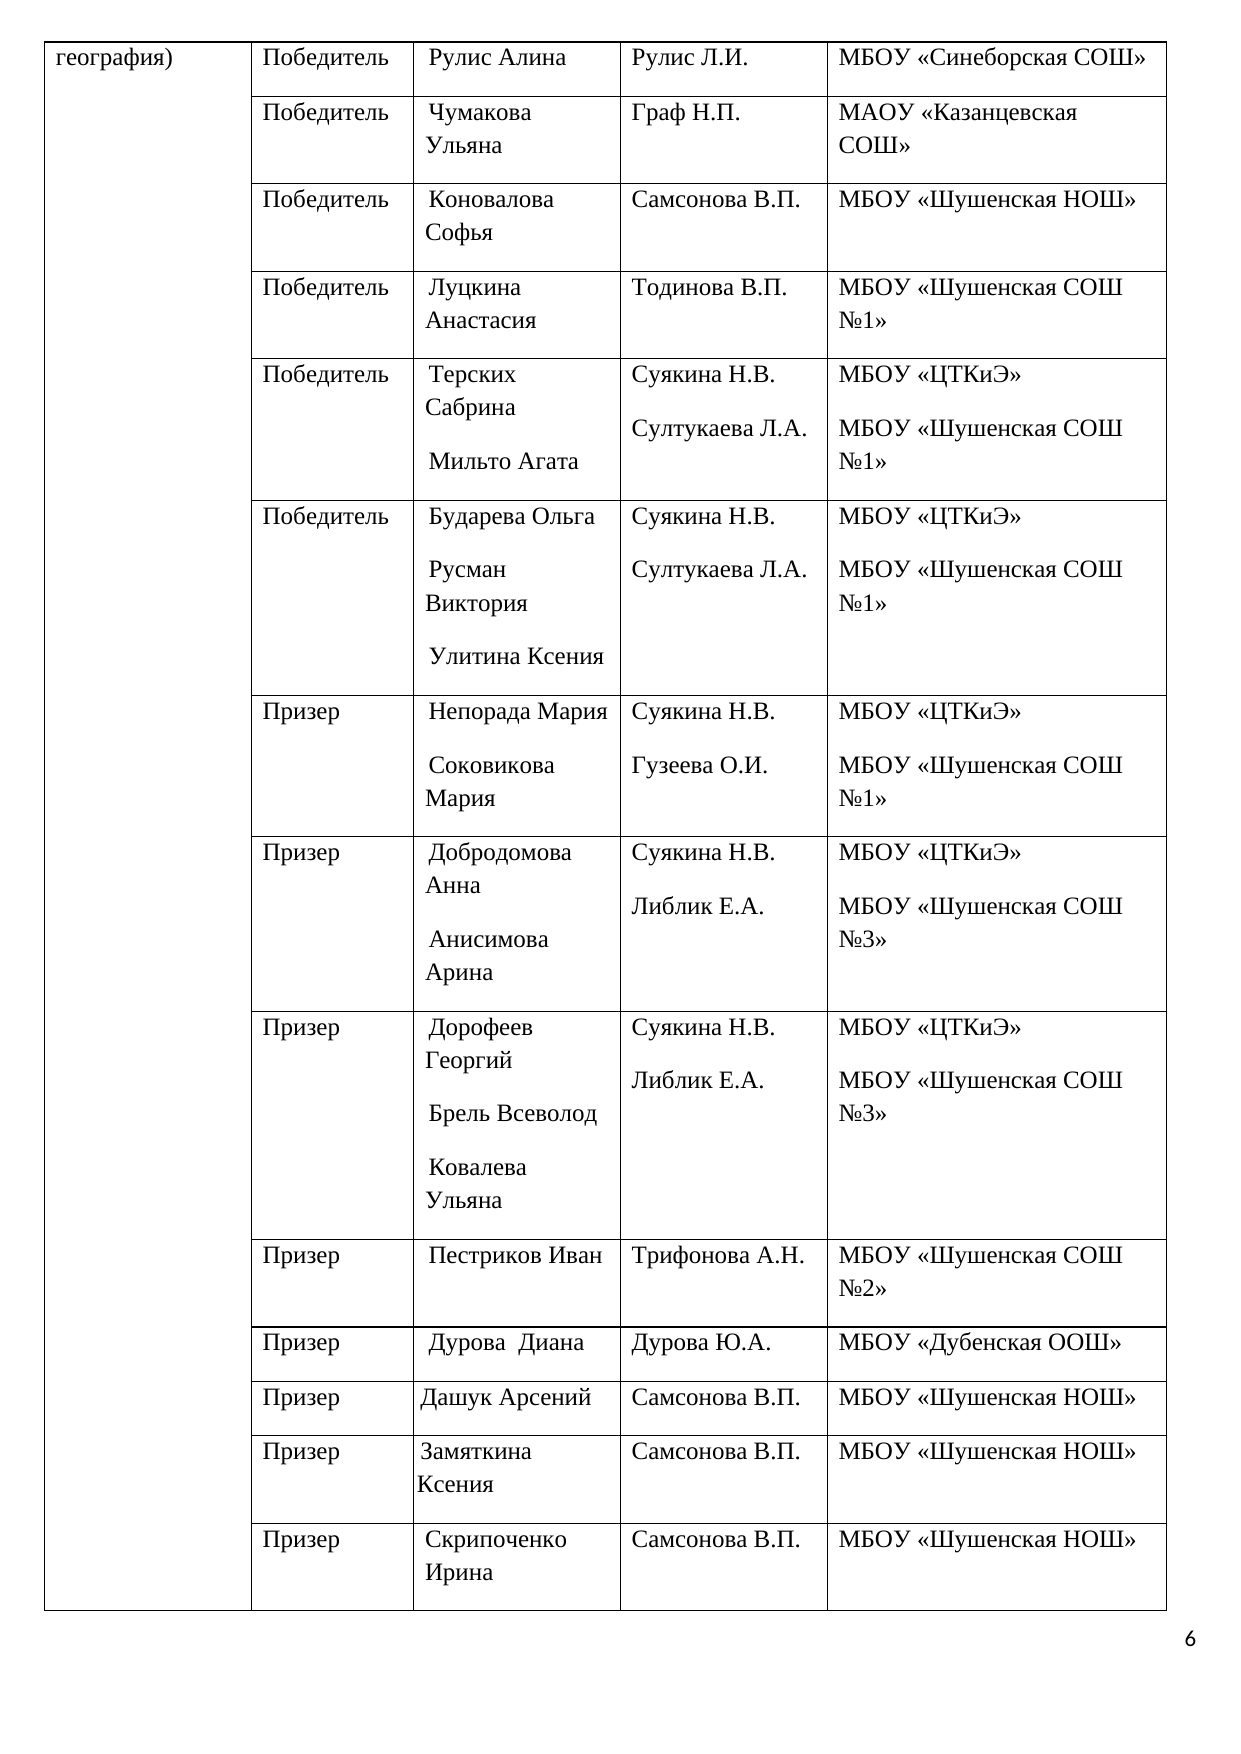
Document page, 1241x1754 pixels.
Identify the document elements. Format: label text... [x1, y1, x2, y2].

table_cell Победитель [252, 184, 413, 271]
table_cell Коновалова Софья [414, 184, 620, 271]
table_cell МБОУ «ЦТКиЭ» МБОУ «Шушенская СОШ №1» [828, 359, 1166, 500]
table_cell Дурова Диана [414, 1328, 620, 1381]
table_cell Самсонова В.П. [621, 1436, 827, 1523]
table_cell Граф Н.П. [621, 97, 827, 183]
table_cell Самсонова В.П. [621, 1382, 827, 1435]
table_cell Дорофеев Георгий Брель Всеволод Ковалева Ульяна [414, 1012, 620, 1239]
table_cell Суякина Н.В. Либлик Е.А. [621, 837, 827, 1011]
table_cell МБОУ «Шушенская НОШ» [828, 1436, 1166, 1523]
table_cell Терских Сабрина Мильто Агата [414, 359, 620, 500]
table_cell Суякина Н.В. Гузеева О.И. [621, 696, 827, 836]
table_cell Призер [252, 1328, 413, 1381]
table_cell МБОУ «Шушенская НОШ» [828, 1524, 1166, 1610]
table_cell Добродомова Анна Анисимова Арина [414, 837, 620, 1011]
table_cell Скрипоченко Ирина [414, 1524, 620, 1610]
table_cell Бударева Ольга Русман Виктория Улитина Ксения [414, 501, 620, 695]
table_cell Самсонова В.П. [621, 184, 827, 271]
table_cell Пестриков Иван [414, 1240, 620, 1326]
table_cell Суякина Н.В. Султукаева Л.А. [621, 501, 827, 695]
table_cell Призер [252, 1012, 413, 1239]
table_cell Замяткина Ксения [414, 1436, 620, 1523]
table_cell Тодинова В.П. [621, 272, 827, 358]
table_cell Непорада Мария Соковикова Мария [414, 696, 620, 836]
table_cell Победитель [252, 97, 413, 183]
table_cell Победитель [252, 43, 413, 96]
table_cell Суякина Н.В. Султукаева Л.А. [621, 359, 827, 500]
table_cell МБОУ «ЦТКиЭ» МБОУ «Шушенская СОШ №3» [828, 1012, 1166, 1239]
table_cell Победитель [252, 501, 413, 695]
table_cell МБОУ «ЦТКиЭ» МБОУ «Шушенская СОШ №1» [828, 696, 1166, 836]
table_cell Рулис Л.И. [621, 43, 827, 96]
table_cell Призер [252, 1436, 413, 1523]
table_cell МБОУ «Синеборская СОШ» [828, 43, 1166, 96]
table_cell Суякина Н.В. Либлик Е.А. [621, 1012, 827, 1239]
table_cell Самсонова В.П. [621, 1524, 827, 1610]
table_cell МБОУ «Шушенская НОШ» [828, 1382, 1166, 1435]
table_cell МАОУ «Казанцевская СОШ» [828, 97, 1166, 183]
table_cell Чумакова Ульяна [414, 97, 620, 183]
table_cell МБОУ «Дубенская ООШ» [828, 1328, 1166, 1381]
table_cell МБОУ «Шушенская СОШ №2» [828, 1240, 1166, 1326]
table_cell Призер [252, 837, 413, 1011]
table_cell Победитель [252, 359, 413, 500]
table_cell Победитель [252, 272, 413, 358]
table_cell МБОУ «Шушенская НОШ» [828, 184, 1166, 271]
table_cell Луцкина Анастасия [414, 272, 620, 358]
table_cell Дашук Арсений [414, 1382, 620, 1435]
table_cell Призер [252, 1524, 413, 1610]
table_cell Призер [252, 1240, 413, 1326]
table_cell МБОУ «Шушенская СОШ №1» [828, 272, 1166, 358]
table_cell МБОУ «ЦТКиЭ» МБОУ «Шушенская СОШ №3» [828, 837, 1166, 1011]
table_cell Призер [252, 1382, 413, 1435]
table_cell МБОУ «ЦТКиЭ» МБОУ «Шушенская СОШ №1» [828, 501, 1166, 695]
table_cell Трифонова А.Н. [621, 1240, 827, 1326]
table_cell Дурова Ю.А. [621, 1328, 827, 1381]
table_cell Рулис Алина [414, 43, 620, 96]
table_cell Призер [252, 696, 413, 836]
